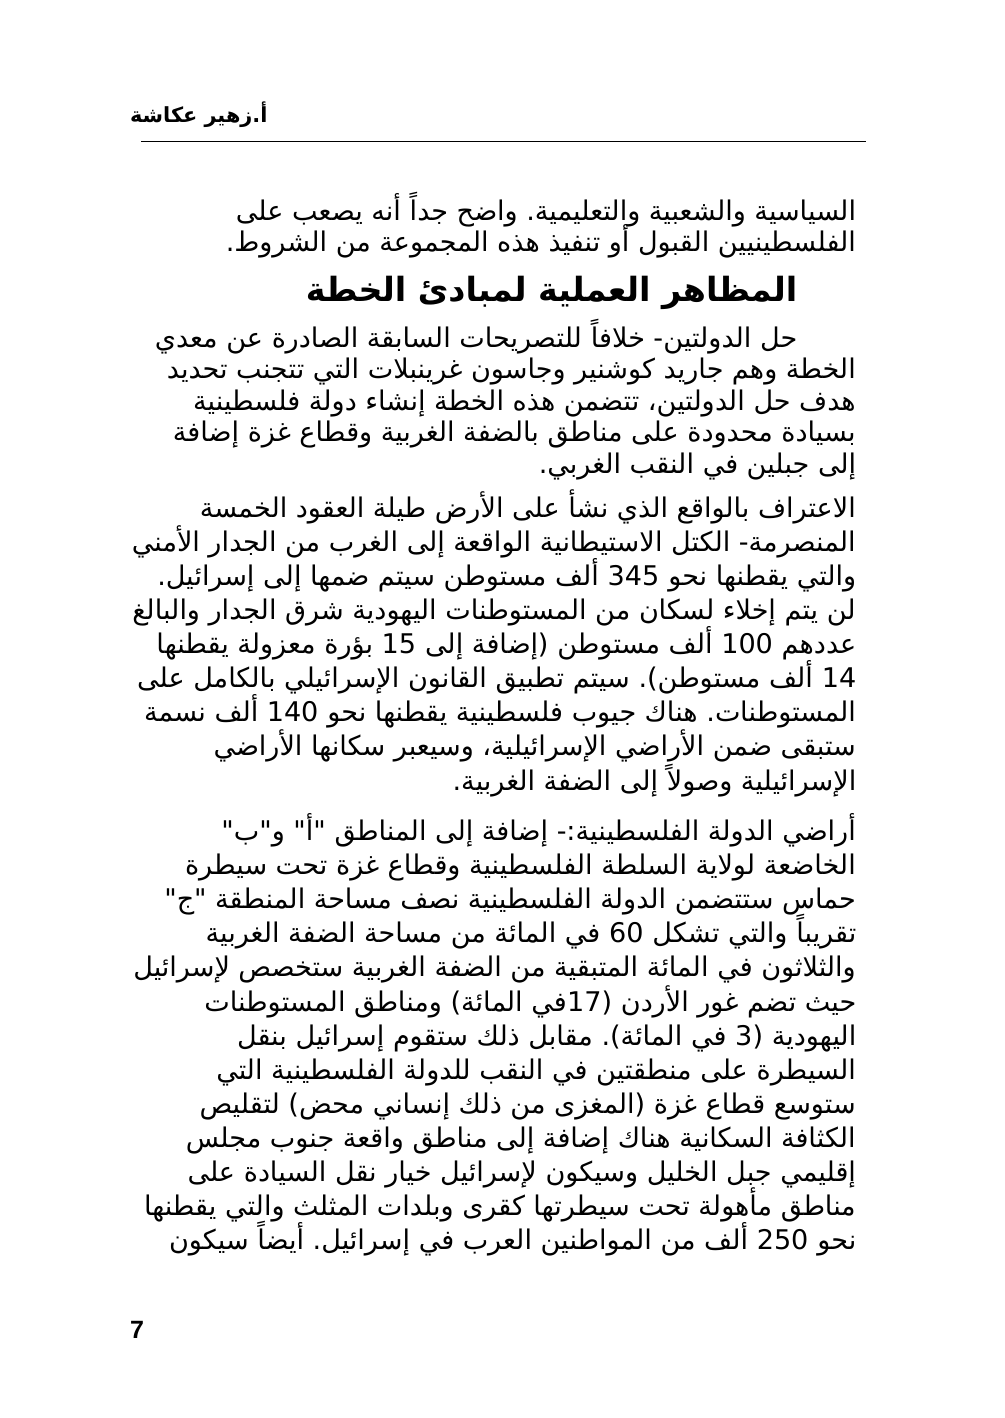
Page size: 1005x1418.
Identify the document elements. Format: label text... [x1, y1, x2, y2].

text حل الدولتين- خلافاً للتصريحات السابقة الصادرة عن معدي الخطة وهم جاريد كوشنير وجاسون غرينبلات التي تتجنب تحديد هدف حل الدولتين، تتضمن هذه الخطة إنشاء دولة فلسطينية بسيادة محدودة على مناطق بالضفة الغربية وقطاع غزة إضافة إلى جبلين في النقب الغربي. [130, 322, 856, 480]
text المظاهر العملية لمبادئ الخطة [130, 271, 856, 309]
